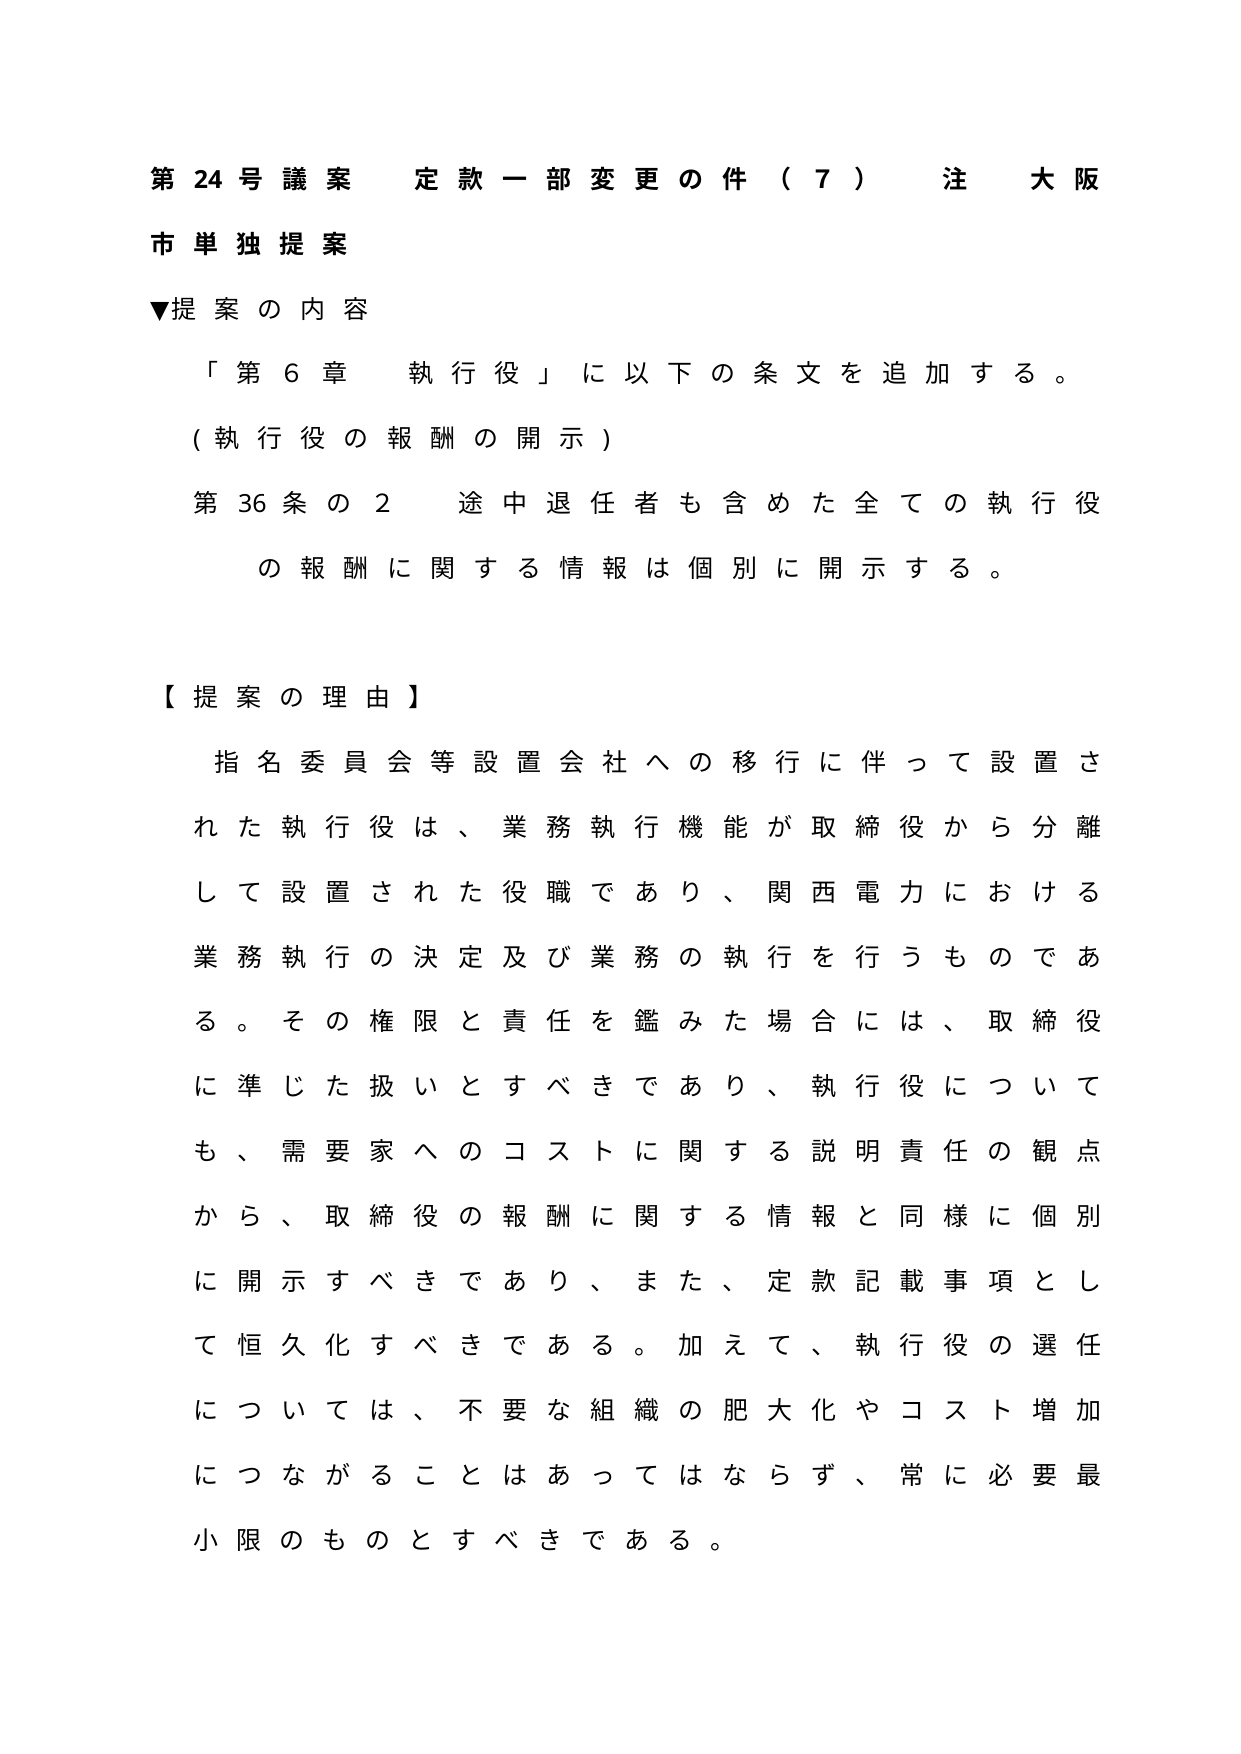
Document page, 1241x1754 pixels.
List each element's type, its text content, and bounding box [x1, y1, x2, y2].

text 「第６章 執行役」に以下の条文を追加する。 [150, 339, 1120, 404]
text 【提案の理由】 [150, 663, 1120, 728]
text 第24号議案 定款一部変更の件（７） 注 大阪市単独提案 [150, 145, 1120, 275]
text 指名委員会等設置会社への移行に伴って設置された執行役は、業務執行機能が取締役から分離して設置された役職であり、関西電力における業務執行の決定及び業務の執行を行うものである。その権限と責任を鑑みた場合には、取締役に準じた扱いとすべきであり、執行役についても、需要家へのコストに関する説明責任の観点から、取締役の報酬に関する情報と同様に個別に開示すべきであり、また、定款記載事項として恒久化すべきである。加えて、執行役の選任については、不要な組織の肥大化やコスト増加につながることはあってはならず、常に必要最小限のものとすべきである。 [171, 728, 1120, 1571]
text 第36条の２ 途中退任者も含めた全ての執行役の報酬に関する情報は個別に開示する。 [150, 469, 1120, 599]
text ▼提案の内容 [150, 275, 1120, 339]
text (執行役の報酬の開示) [150, 404, 1120, 469]
